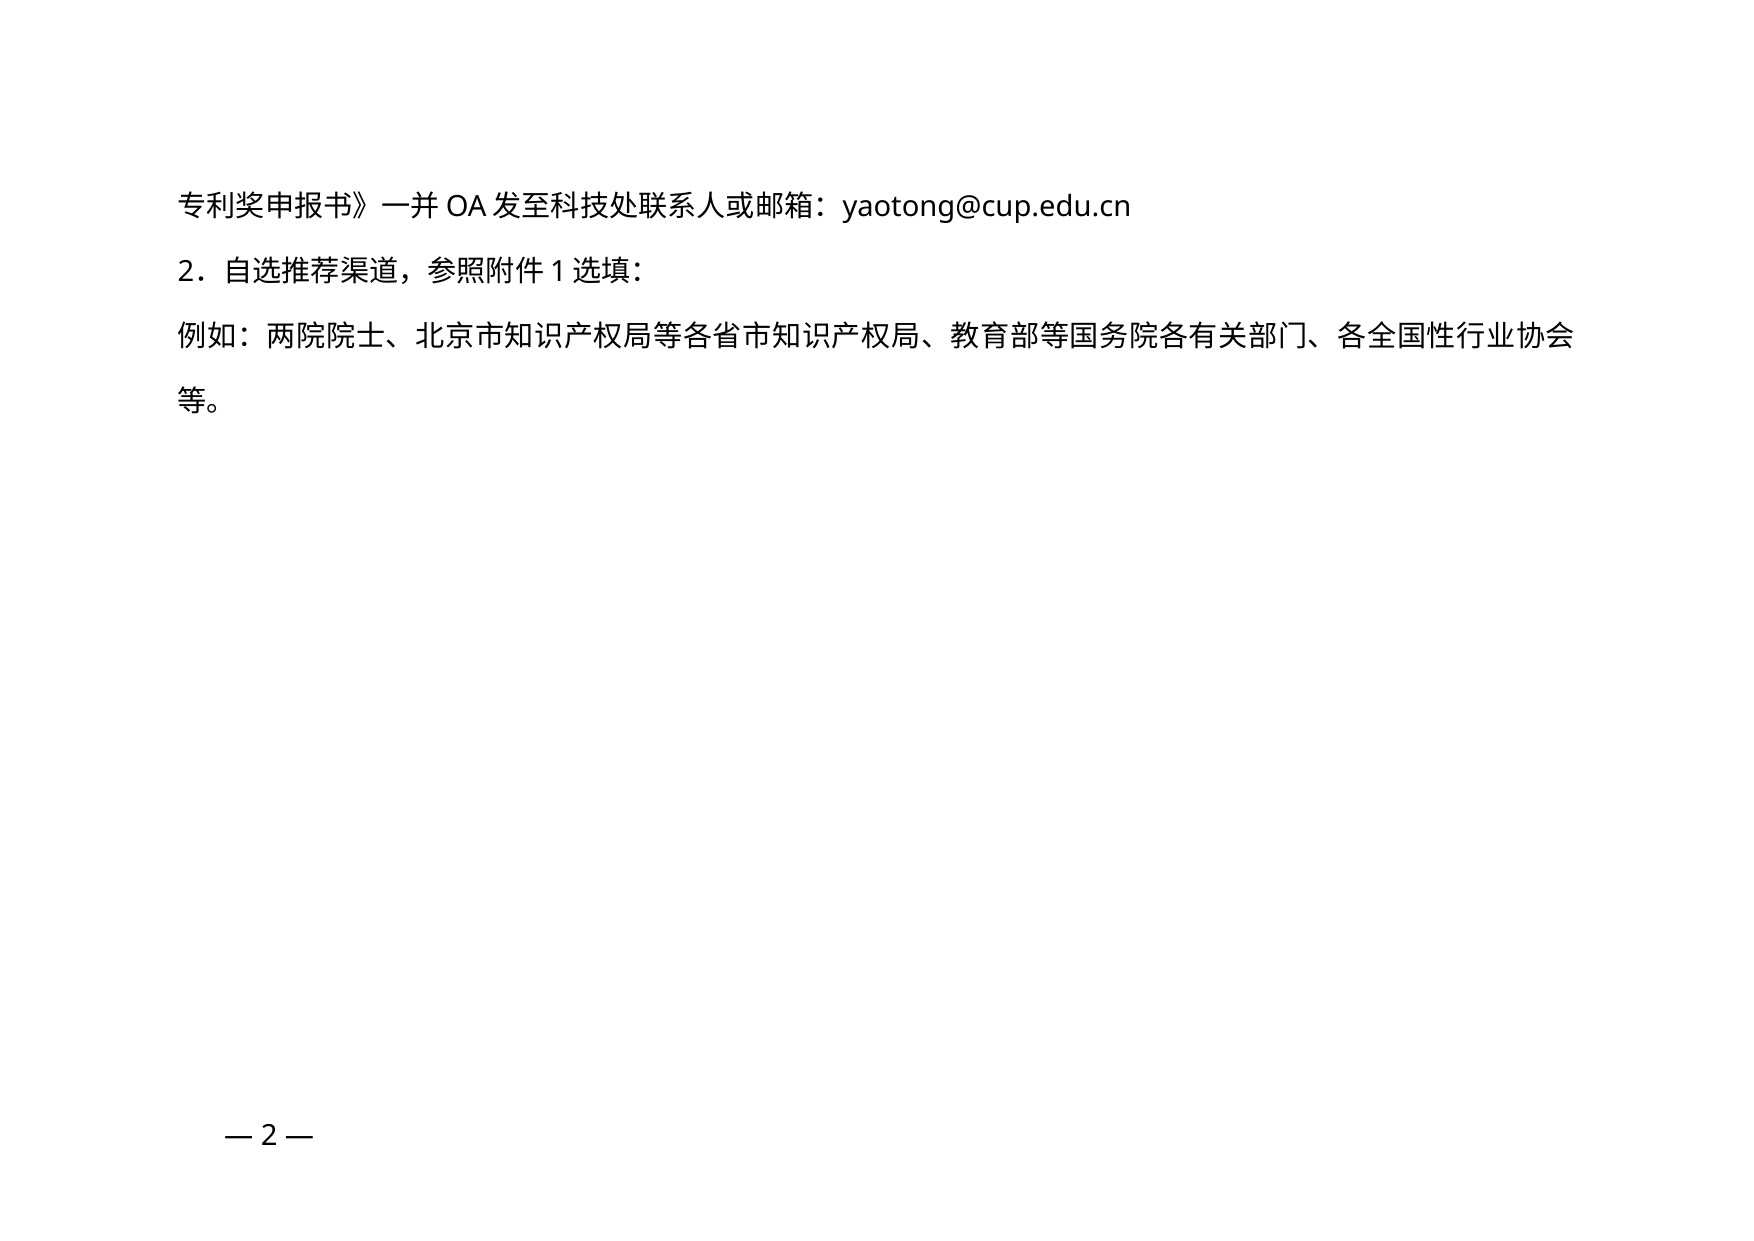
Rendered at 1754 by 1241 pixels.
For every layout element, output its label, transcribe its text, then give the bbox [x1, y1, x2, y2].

text 2．自选推荐渠道，参照附件1选填： [177, 236, 1577, 301]
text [177, 171, 1577, 236]
text 例如：两院院士、北京市知识产权局等各省市知识产权局、教育部等国务院各有关部门、各全国性行业协会等。 [177, 301, 1577, 431]
